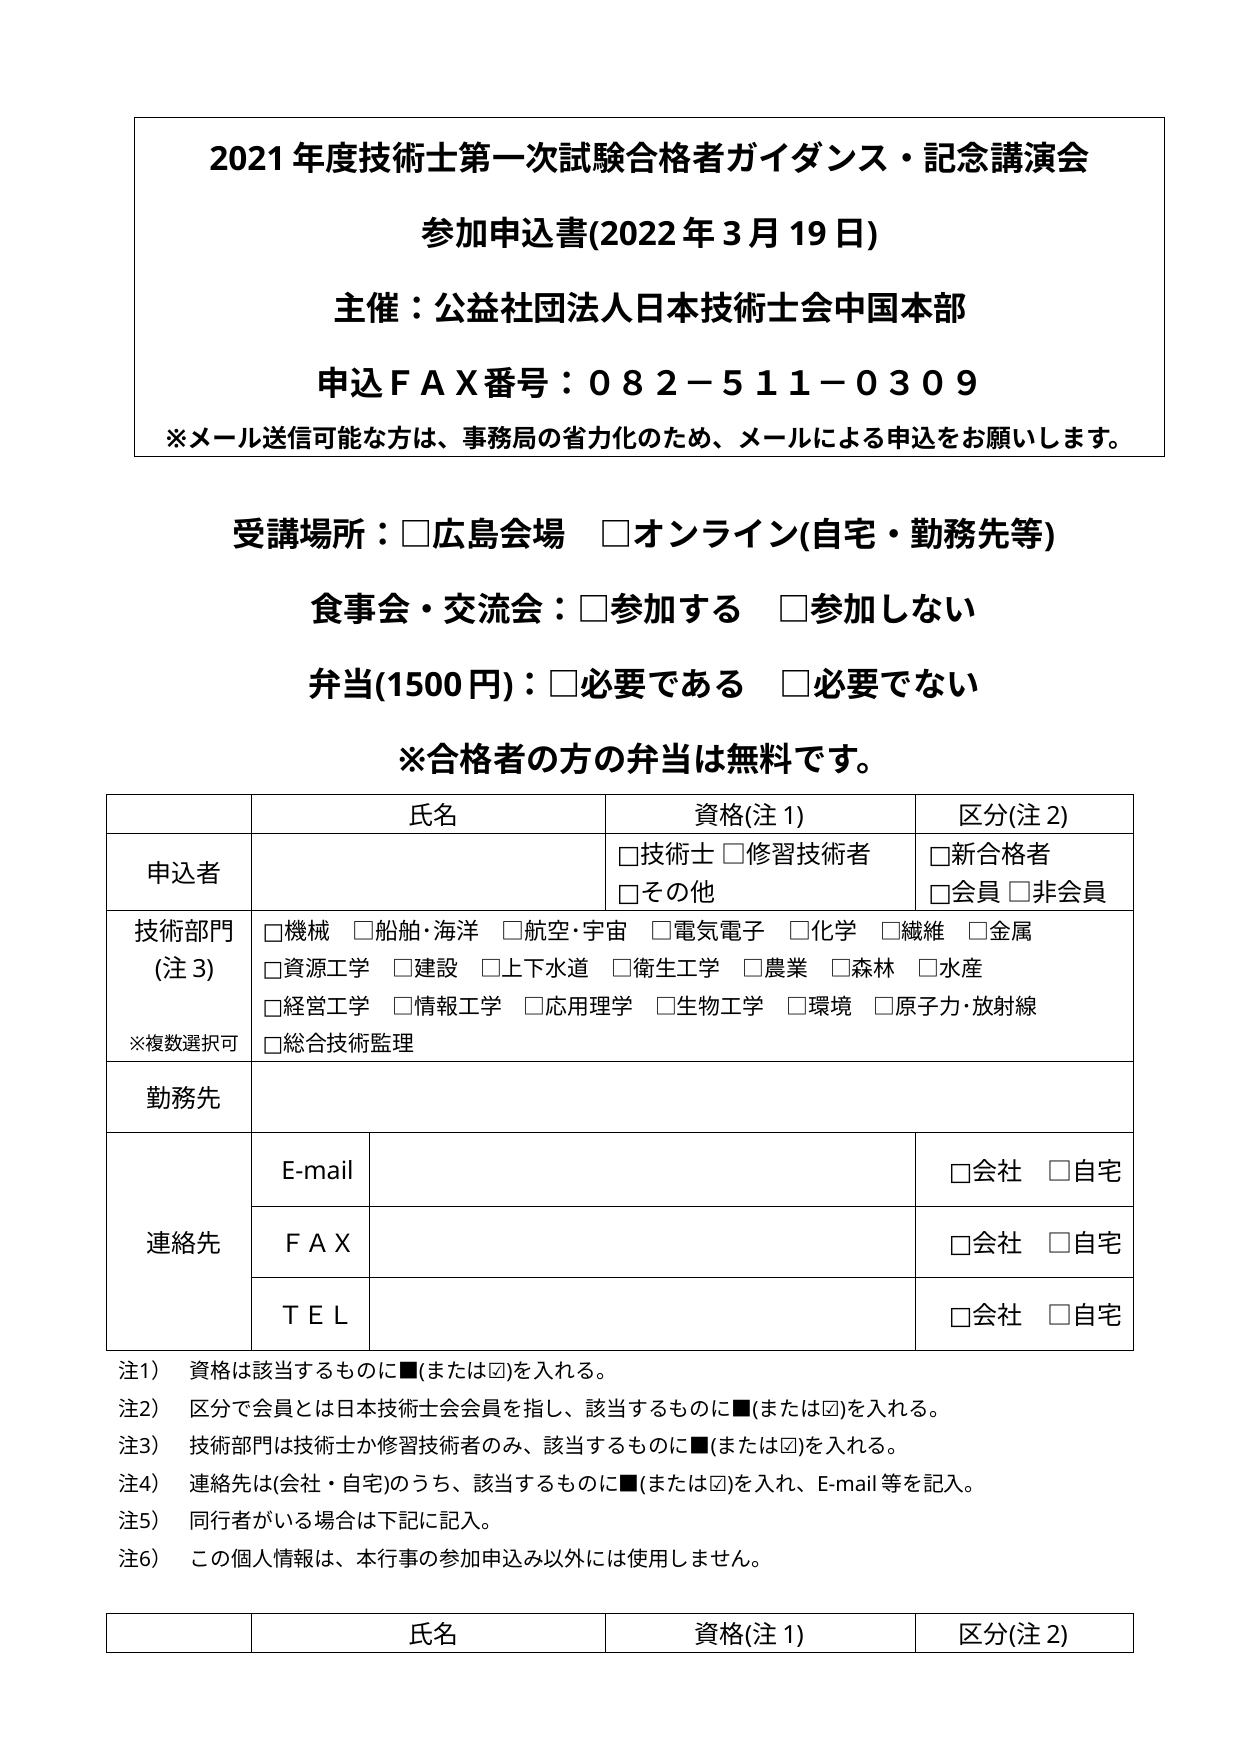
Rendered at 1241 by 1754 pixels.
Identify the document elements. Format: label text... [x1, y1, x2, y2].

table_header 氏名 [252, 795, 605, 833]
table_cell 連絡先 [107, 1133, 251, 1350]
table_cell [370, 1207, 915, 1277]
table_cell [370, 1133, 915, 1206]
text 受講場所：□広島会場 □オンライン(自宅・勤務先等) [106, 494, 1181, 569]
table_cell 勤務先 [107, 1062, 251, 1132]
text 食事会・交流会：□参加する □参加しない [106, 569, 1181, 644]
list 同行者がいる場合は下記に記入。 [118, 1501, 1159, 1538]
table_header 区分(注2) [916, 795, 1133, 833]
table_cell E-mail [252, 1133, 369, 1206]
table_cell [370, 1278, 915, 1350]
table_header 資格(注1) [606, 1614, 915, 1652]
table_cell □新合格者 □会員 □非会員 [916, 834, 1133, 910]
table_cell □技術士 □修習技術者 □その他 [606, 834, 915, 910]
text 弁当(1500円)：□必要である □必要でない [106, 644, 1181, 719]
table_header 資格(注1) [606, 795, 915, 833]
table_cell [252, 1062, 1133, 1132]
table_cell □機械 □船舶･海洋 □航空･宇宙 □電気電子 □化学 □繊維 □金属 □資源工学 □建設 □上下水道 □衛生工学 □農業 □森林 □水産 □経営工学 □情報工学 □応用理学 □生物工学 □環境 □原子力･放射線 □総合技術監理 [252, 911, 1133, 1061]
table_cell 申込者 [107, 834, 251, 910]
table_header [107, 795, 251, 833]
table_header 区分(注2) [916, 1614, 1133, 1652]
table_cell □会社 □自宅 [916, 1207, 1133, 1277]
table_cell [252, 834, 605, 910]
list 区分で会員とは日本技術士会会員を指し、該当するものに■(または☑)を入れる。 [118, 1388, 1159, 1426]
list 資格は該当するものに■(または☑)を入れる。 [118, 1351, 1159, 1388]
table_cell ＴＥＬ [252, 1278, 369, 1350]
list 連絡先は(会社・自宅)のうち、該当するものに■(または☑)を入れ、E-mail等を記入。 [118, 1463, 1159, 1501]
table_header 2021年度技術士第一次試験合格者ガイダンス・記念講演会 参加申込書(2022年3月19日) 主催：公益社団法人日本技術士会中国本部 申込ＦＡＸ番号：０８２－５１１－０３０９ ※メール送信可能な方は、事務局の省力化のため、メールによる申込をお願いします。 [135, 118, 1164, 456]
table_cell 技術部門 (注3) ※複数選択可 [107, 911, 251, 1061]
list 技術部門は技術士か修習技術者のみ、該当するものに■(または☑)を入れる。 [118, 1426, 1159, 1463]
text ※合格者の方の弁当は無料です。 [106, 719, 1181, 794]
list この個人情報は、本行事の参加申込み以外には使用しません。 [118, 1538, 1159, 1576]
table_header [107, 1614, 251, 1652]
table_header 氏名 [252, 1614, 605, 1652]
table_cell □会社 □自宅 [916, 1278, 1133, 1350]
table_cell □会社 □自宅 [916, 1133, 1133, 1206]
table_cell ＦＡＸ [252, 1207, 369, 1277]
